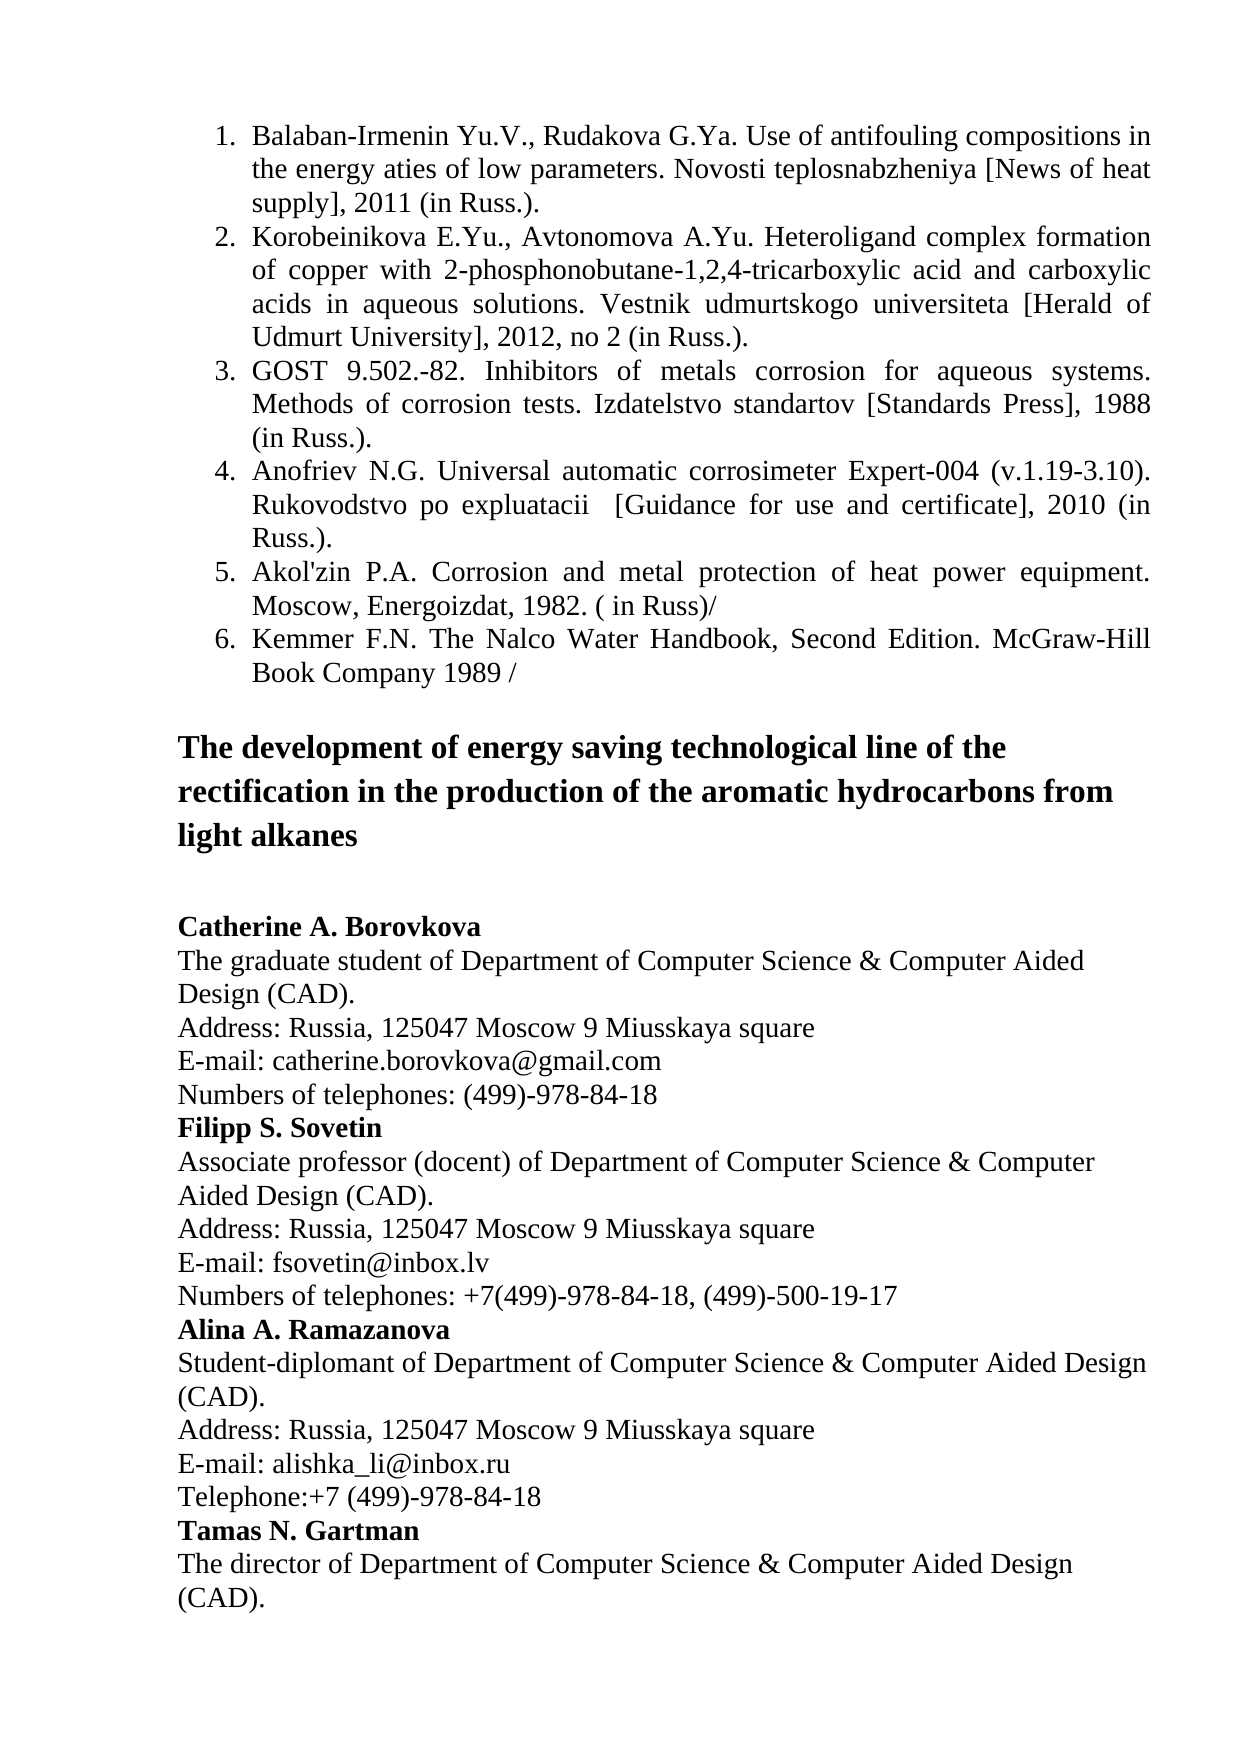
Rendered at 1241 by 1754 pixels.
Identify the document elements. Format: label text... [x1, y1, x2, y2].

text Associate professor (docent) of Department of Computer Science & Computer Aided Design (CAD). [177, 1144, 1152, 1211]
text Tamas N. Gartman [177, 1513, 1152, 1547]
text The director of Department of Computer Science & Computer Aided Design (CAD). [177, 1547, 1152, 1614]
text Telephone:+7 (499)-978-84-18 [177, 1479, 1152, 1513]
text Address: , 125047 Moscow 9 Miusskaya square [177, 1010, 1152, 1043]
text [177, 1412, 1152, 1446]
list Korobeinikova E.Yu., Avtonomova A.Yu. Heteroligand complex formation of copper with 2-phosphonobutane-1,2,4-tricarboxylic acid and carboxylic acids in aqueous solutions. Vestnik udmurtskogo universiteta [Herald of Udmurt University], 2012, no 2 (in Russ.). [214, 219, 1152, 353]
text The graduate student of Department of Computer Science & Computer Aided Design (CAD). [177, 943, 1152, 1010]
list Akol'zin P.A. Corrosion and metal protection of heat power equipment. Moscow, Energoizdat, 1982. ( in Russ)/ [214, 554, 1152, 621]
list GOST 9.502.-82. Inhibitors of metals corrosion for aqueous systems. Methods of corrosion tests. Izdatelstvo standartov [Standards Press], 1988 (in Russ.). [214, 353, 1152, 453]
text Filipp S. Sovetin [177, 1111, 1152, 1144]
text Alina A. Ramazanova [177, 1312, 1152, 1345]
list Anofriev N.G. Universal automatic corrosimeter Expert-004 (v.1.19-3.10). Rukovodstvo po expluatacii [Guidance for use and certificate], 2010 (in Russ.). [214, 453, 1152, 554]
text Catherine A. Borovkova [177, 909, 1152, 943]
text Numbers of telephones: (499)-978-84-18 [177, 1077, 1152, 1111]
text Student-diplomant of Department of Computer Science & Computer Aided Design (CAD). [177, 1345, 1152, 1412]
text E-mail: catherine.borovkova@gmail.com [177, 1043, 1152, 1077]
text Address: , 125047 Moscow 9 Miusskaya square [177, 1211, 1152, 1245]
list Balaban-Irmenin Yu.V., Rudakova G.Ya. Use of antifouling compositions in the energy aties of low parameters. Novosti teplosnabzheniya [News of heat supply], 2011 (in Russ.). [214, 118, 1152, 219]
text Numbers of telephones: +7(499)-978-84-18, (499)-500-19-17 [177, 1278, 1152, 1312]
text E-mail: alishka_li@inbox.ru [177, 1446, 1152, 1479]
text E-mail: fsovetin@inbox.lv [177, 1245, 1152, 1278]
list Kemmer F.N. The Nalco Water Handbook, Second Edition. McGraw-Hill Book Company 1989 / [214, 621, 1152, 688]
text The development of energy saving technological line of the rectification in the production of the aromatic hydrocarbons from light alkanes [177, 688, 1152, 854]
